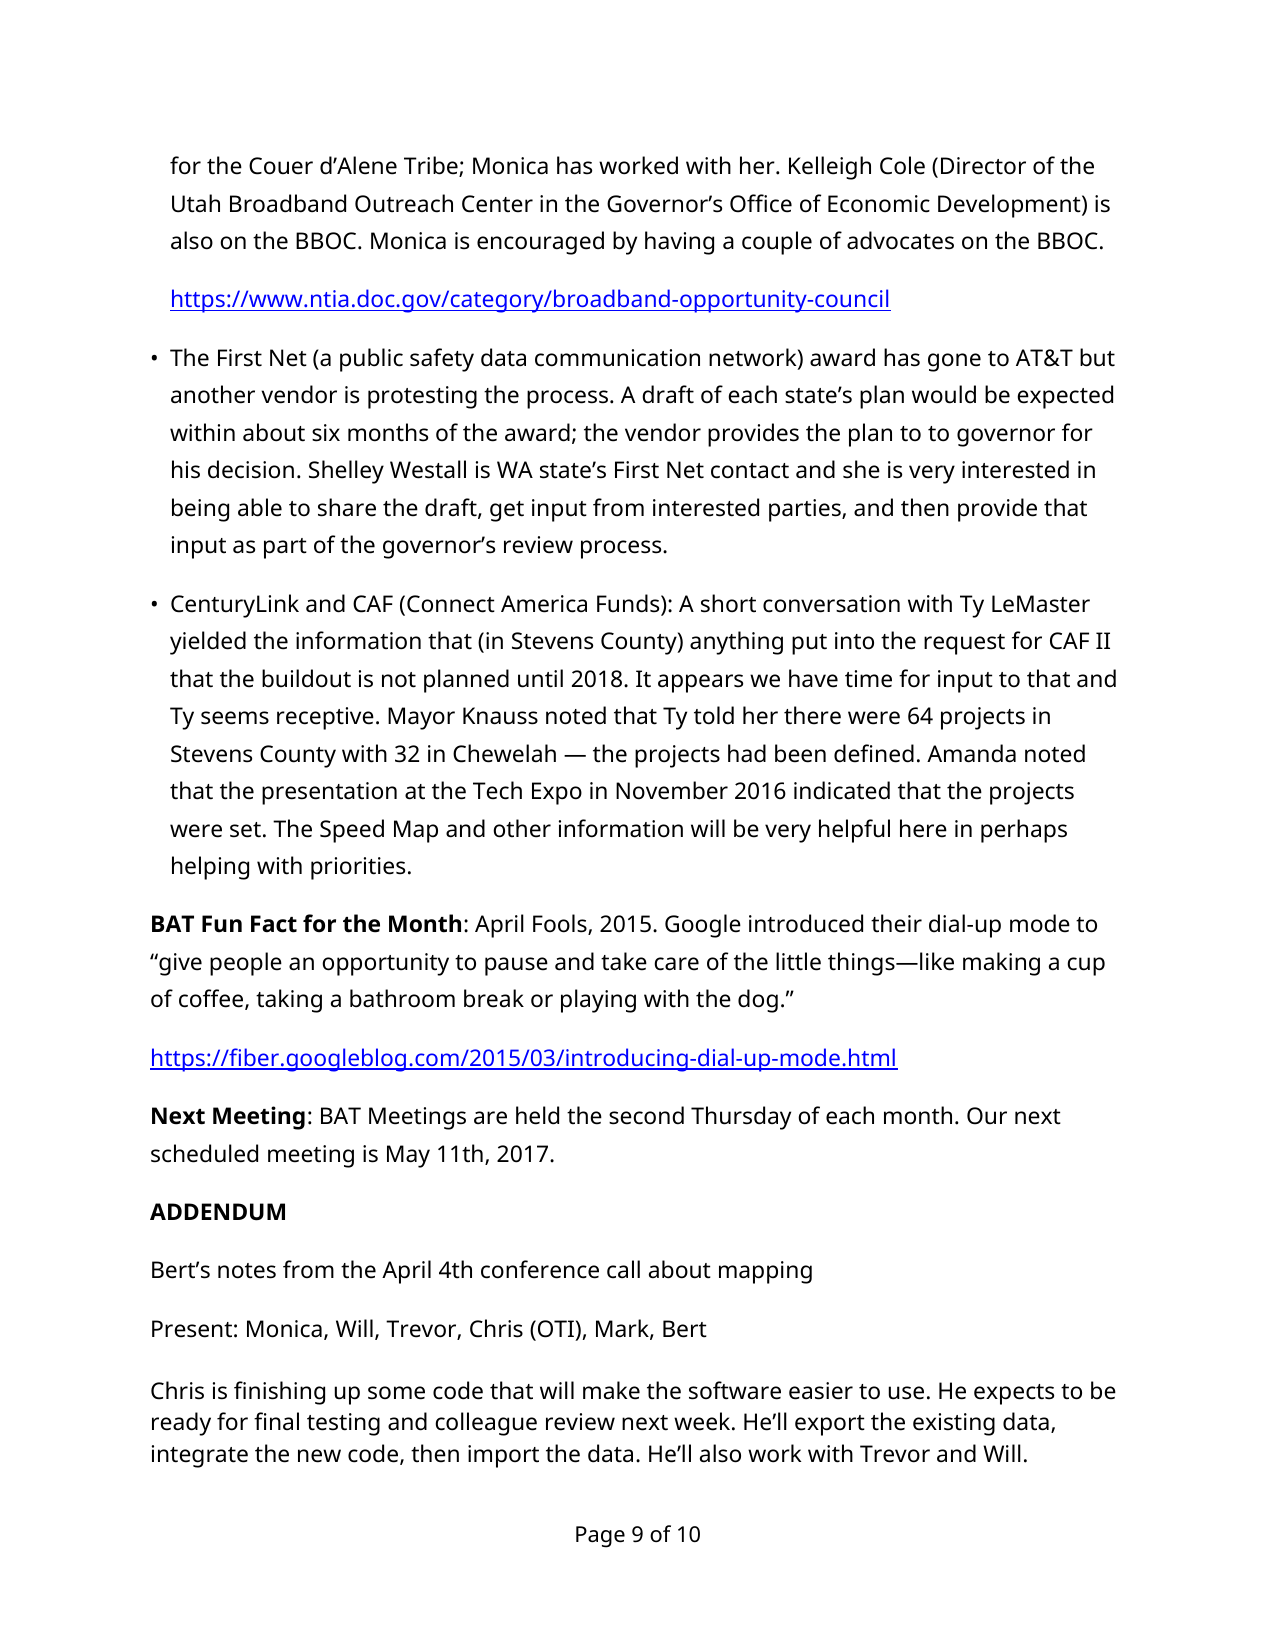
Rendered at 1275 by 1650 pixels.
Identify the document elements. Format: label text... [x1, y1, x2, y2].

text https://fiber.googleblog.com/2015/03/introducing-dial-up-mode.html [150, 1042, 1125, 1073]
list The First Net (a public safety data communication network) award has gone to AT&T but another vendor is protesting the process. A draft of each state’s plan would be expected within about six months of the award; the vendor provides the plan to to governor for his decision. Shelley Westall is WA state’s First Net contact and she is very interested in being able to share the draft, get input from interested parties, and then provide that input as part of the governor’s review process. [150, 342, 1125, 560]
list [150, 150, 1125, 256]
text Chris is finishing up some code that will make the software easier to use. He expects to be ready for final testing and colleague review next week. He’ll export the existing data, integrate the new code, then import the data. He’ll also work with Trevor and Will. [150, 1375, 1125, 1469]
list CenturyLink and CAF (Connect America Funds): A short conversation with Ty LeMaster yielded the information that (in Stevens County) anything put into the request for CAF II that the buildout is not planned until 2018. It appears we have time for input to that and Ty seems receptive. Mayor Knauss noted that Ty told her there were 64 projects in Stevens County with 32 in Chewelah — the projects had been defined. Amanda noted that the presentation at the Tech Expo in November 2016 indicated that the projects were set. The Speed Map and other information will be very helpful here in perhaps helping with priorities. [150, 587, 1125, 881]
text Bert’s notes from the April 4th conference call about mapping [150, 1254, 1125, 1285]
text Present: Monica, Will, Trevor, Chris (OTI), Mark, Bert [150, 1312, 1125, 1344]
text BAT Fun Fact for the Month: April Fools, 2015. Google introduced their dial-up mode to “give people an opportunity to pause and take care of the little things—like making a cup of coffee, taking a bathroom break or playing with the dog.” [150, 908, 1125, 1014]
text ADDENDUM [150, 1196, 1125, 1227]
text https://www.ntia.doc.gov/category/broadband-opportunity-council [170, 283, 1125, 314]
text Next Meeting: BAT Meetings are held the second Thursday of each month. Our next scheduled meeting is May 11th, 2017. [150, 1100, 1125, 1169]
